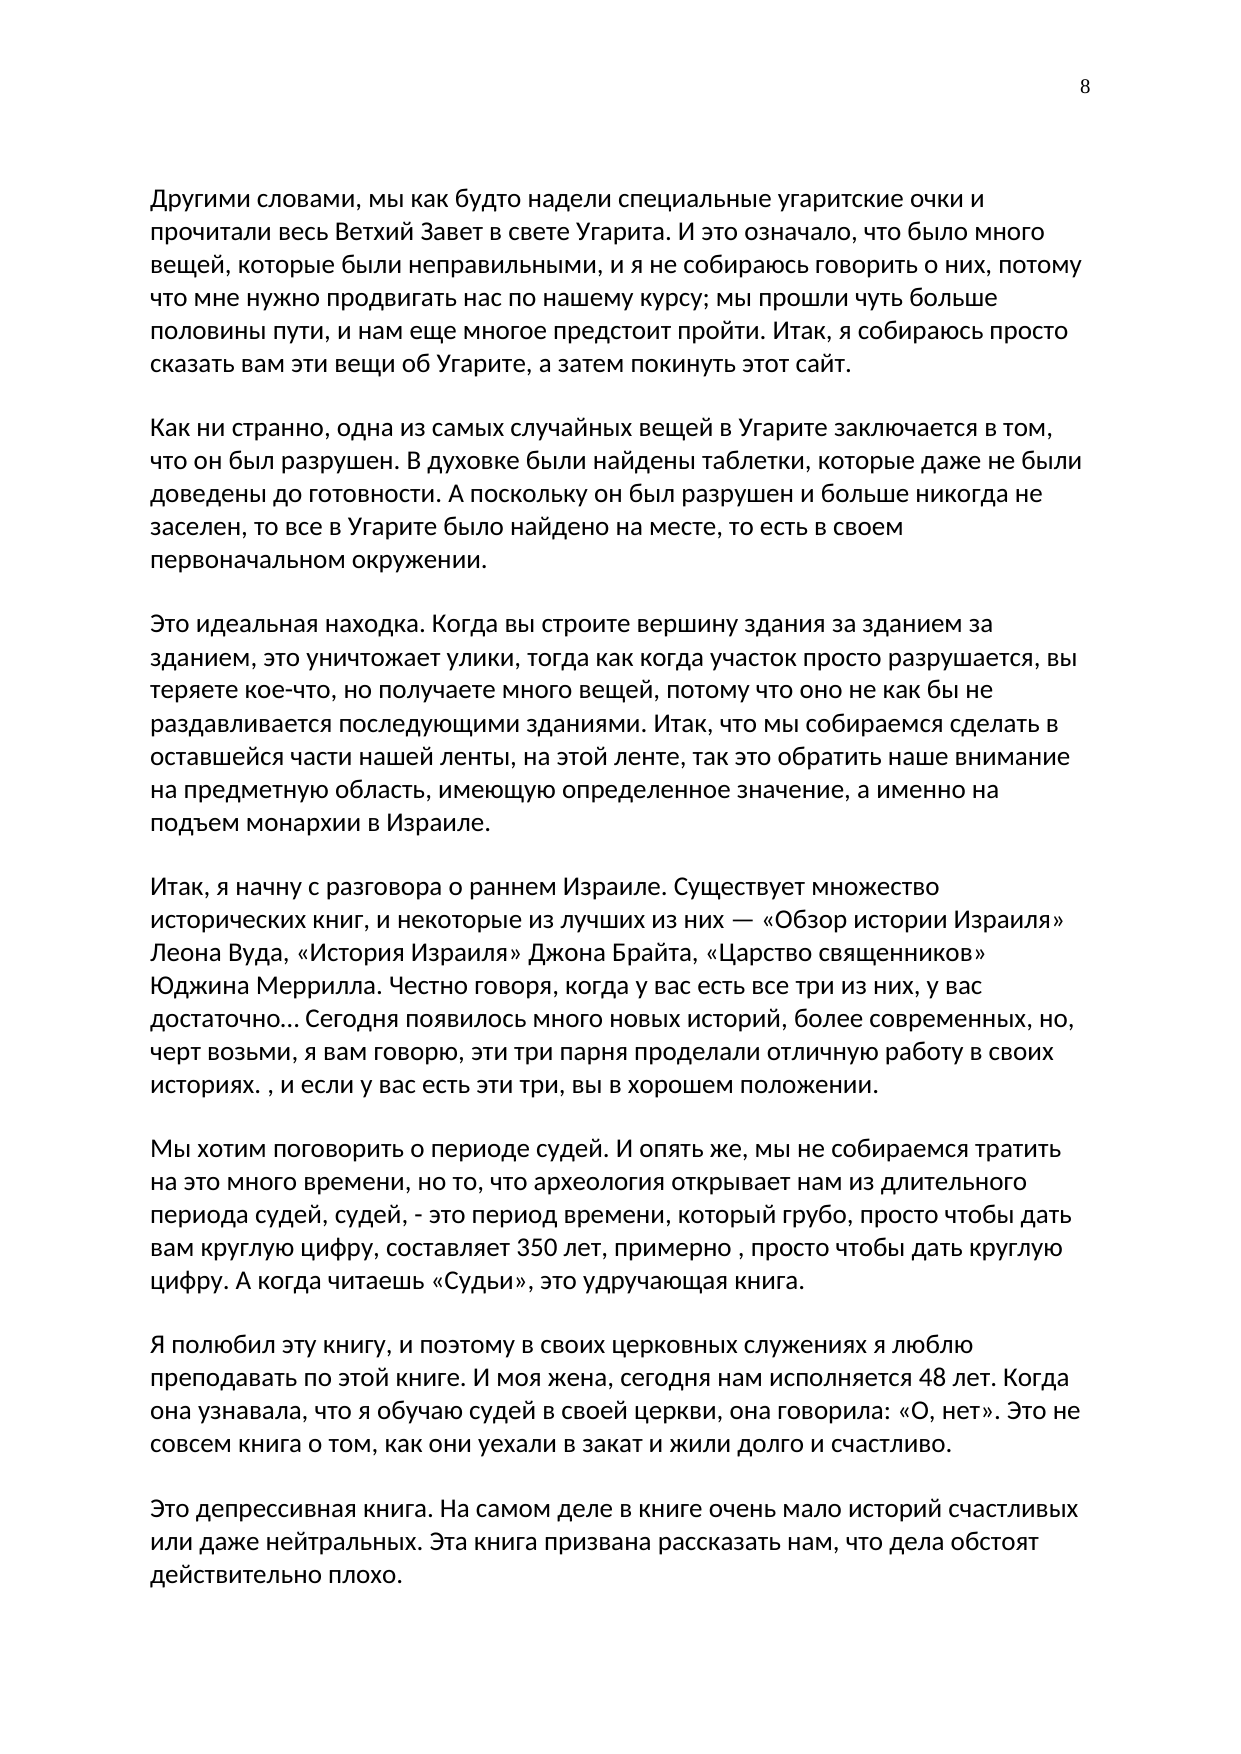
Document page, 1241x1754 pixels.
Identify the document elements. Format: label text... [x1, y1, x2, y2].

text Другими словами, мы как будто надели специальные угаритские очки и прочитали весь Ветхий Завет в свете Угарита. И это означало, что было много вещей, которые были неправильными, и я не собираюсь говорить о них, потому что мне нужно продвигать нас по нашему курсу; мы прошли чуть больше половины пути, и нам еще многое предстоит пройти. Итак, я собираюсь просто сказать вам эти вещи об Угарите, а затем покинуть этот сайт. [150, 181, 1090, 379]
text Это депрессивная книга. На самом деле в книге очень мало историй счастливых или даже нейтральных. Эта книга призвана рассказать нам, что дела обстоят действительно плохо. [150, 1491, 1090, 1590]
text Это идеальная находка. Когда вы строите вершину здания за зданием за зданием, это уничтожает улики, тогда как когда участок просто разрушается, вы теряете кое-что, но получаете много вещей, потому что оно не как бы не раздавливается последующими зданиями. Итак, что мы собираемся сделать в оставшейся части нашей ленты, на этой ленте, так это обратить наше внимание на предметную область, имеющую определенное значение, а именно на подъем монархии в Израиле. [150, 607, 1090, 838]
text Итак, я начну с разговора о раннем Израиле. Существует множество исторических книг, и некоторые из лучших из них — «Обзор истории Израиля» Леона Вуда, «История Израиля» Джона Брайта, «Царство священников» Юджина Меррилла. Честно говоря, когда у вас есть все три из них, у вас достаточно… Сегодня появилось много новых историй, более современных, но, черт возьми, я вам говорю, эти три парня проделали отличную работу в своих историях. , и если у вас есть эти три, вы в хорошем положении. [150, 869, 1090, 1100]
text Я полюбил эту книгу, и поэтому в своих церковных служениях я люблю преподавать по этой книге. И моя жена, сегодня нам исполняется 48 лет. Когда она узнавала, что я обучаю судей в своей церкви, она говорила: «О, нет». Это не совсем книга о том, как они уехали в закат и жили долго и счастливо. [150, 1327, 1090, 1459]
text Мы хотим поговорить о периоде судей. И опять же, мы не собираемся тратить на это много времени, но то, что археология открывает нам из длительного периода судей, судей, - это период времени, который грубо, просто чтобы дать вам круглую цифру, составляет 350 лет, примерно , просто чтобы дать круглую цифру. А когда читаешь «Судьи», это удручающая книга. [150, 1131, 1090, 1296]
text Как ни странно, одна из самых случайных вещей в Угарите заключается в том, что он был разрушен. В духовке были найдены таблетки, которые даже не были доведены до готовности. А поскольку он был разрушен и больше никогда не заселен, то все в Угарите было найдено на месте, то есть в своем первоначальном окружении. [150, 410, 1090, 576]
